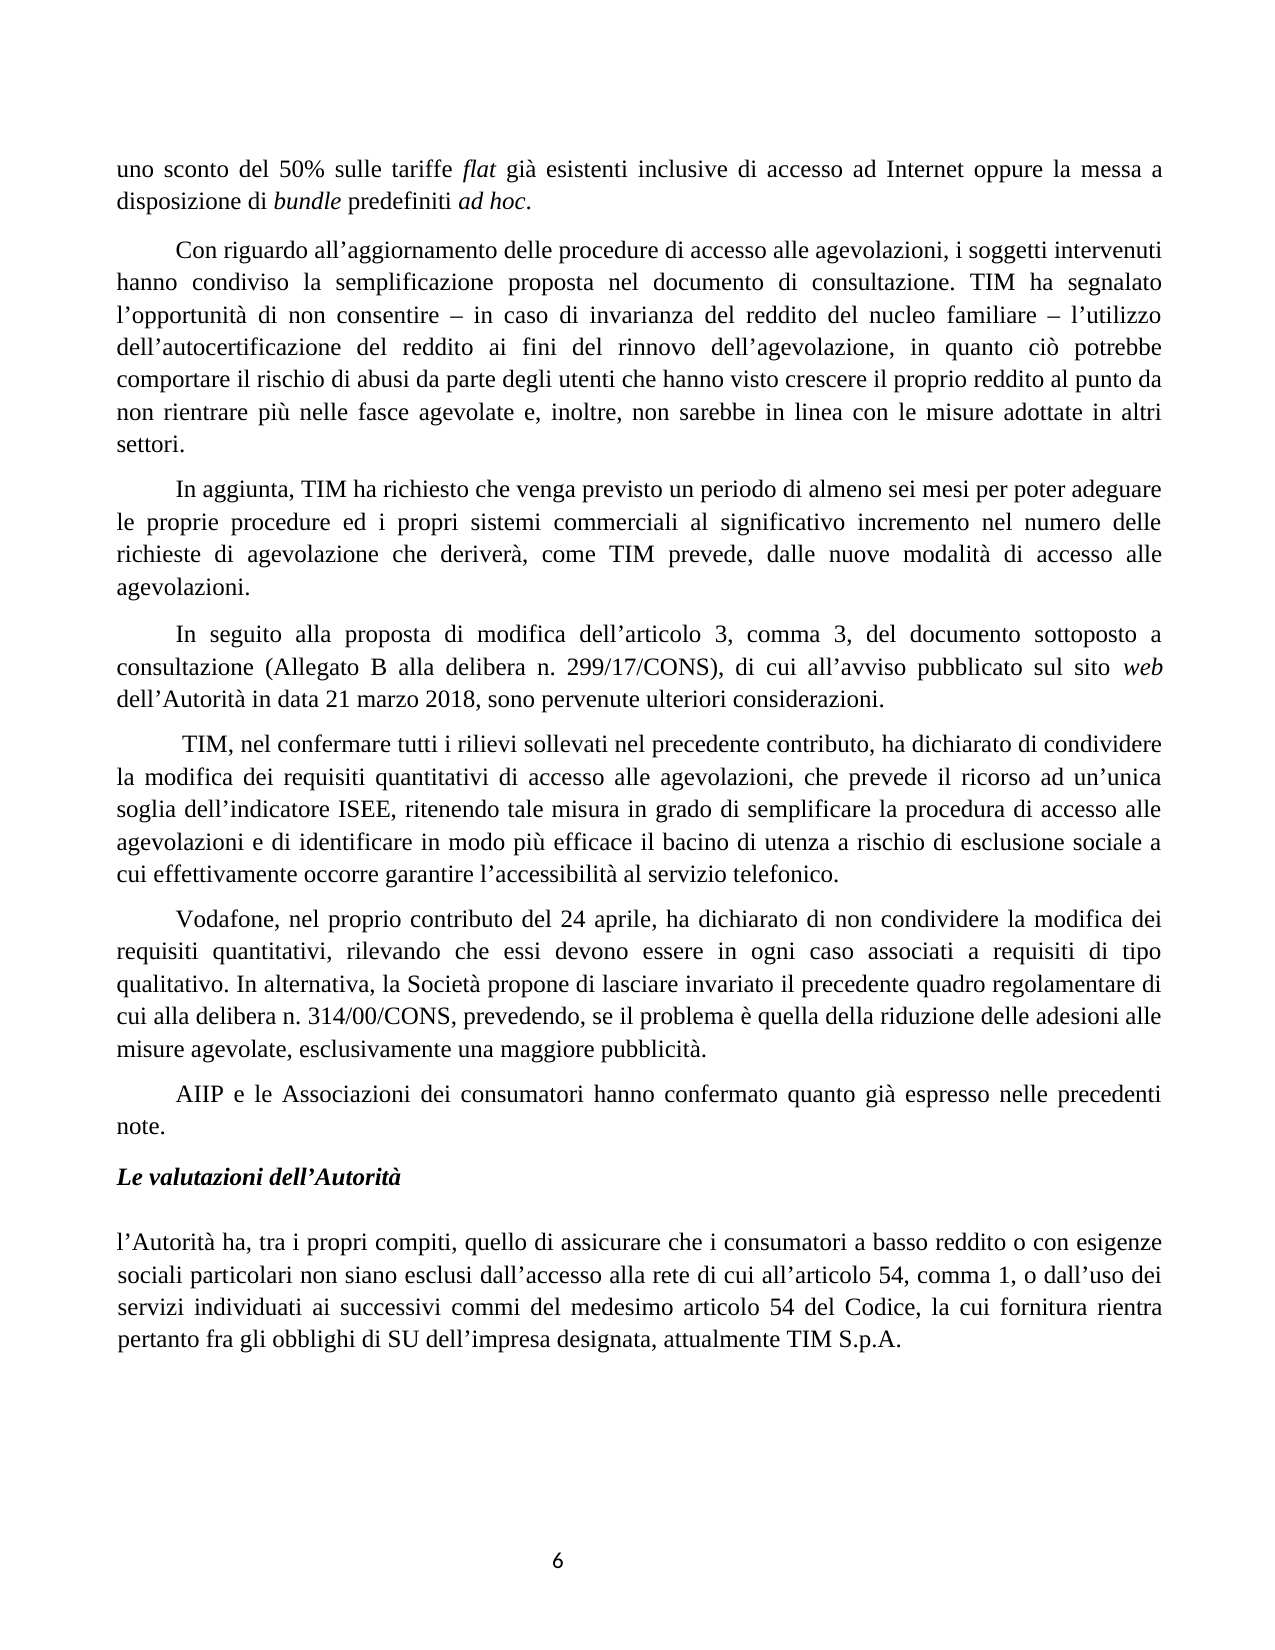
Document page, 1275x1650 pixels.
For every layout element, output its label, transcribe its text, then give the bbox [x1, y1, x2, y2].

subtitle Le valutazioni dell’Autorità [116, 1162, 1163, 1191]
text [116, 154, 1163, 215]
text l’Autorità ha, tra i propri compiti, quello di assicurare che i consumatori a basso reddito o con esigenze sociali particolari non siano esclusi dall’accesso alla rete di cui all’articolo 54, comma 1, o dall’uso dei servizi individuati ai successivi commi del medesimo articolo 54 del Codice, la cui fornitura rientra pertanto fra gli obblighi di SU dell’impresa designata, attualmente TIM S.p.A. [116, 1227, 1163, 1353]
text AIIP e le Associazioni dei consumatori hanno confermato quanto già espresso nelle precedenti note. [116, 1079, 1163, 1140]
text In aggiunta, TIM ha richiesto che venga previsto un periodo di almeno sei mesi per poter adeguare le proprie procedure ed i propri sistemi commerciali al significativo incremento nel numero delle richieste di agevolazione che deriverà, come TIM prevede, dalle nuove modalità di accesso alle agevolazioni. [116, 474, 1163, 600]
text In seguito alla proposta di modifica dell’articolo 3, comma 3, del documento sottoposto a consultazione (Allegato B alla delibera n. 299/17/CONS), di cui all’avviso pubblicato sul sito web dell’Autorità in data 21 marzo 2018, sono pervenute ulteriori considerazioni. [116, 619, 1163, 713]
text Vodafone, nel proprio contributo del 24 aprile, ha dichiarato di non condividere la modifica dei requisiti quantitativi, rilevando che essi devono essere in ogni caso associati a requisiti di tipo qualitativo. In alternativa, la Società propone di lasciare invariato il precedente quadro regolamentare di cui alla delibera n. 314/00/CONS, prevedendo, se il problema è quella della riduzione delle adesioni alle misure agevolate, esclusivamente una maggiore pubblicità. [116, 904, 1163, 1062]
text Con riguardo all’aggiornamento delle procedure di accesso alle agevolazioni, i soggetti intervenuti hanno condiviso la semplificazione proposta nel documento di consultazione. TIM ha segnalato l’opportunità di non consentire – in caso di invarianza del reddito del nucleo familiare – l’utilizzo dell’autocertificazione del reddito ai fini del rinnovo dell’agevolazione, in quanto ciò potrebbe comportare il rischio di abusi da parte degli utenti che hanno visto crescere il proprio reddito al punto da non rientrare più nelle fasce agevolate e, inoltre, non sarebbe in linea con le misure adottate in altri settori. [116, 235, 1163, 458]
text TIM, nel confermare tutti i rilievi sollevati nel precedente contributo, ha dichiarato di condividere la modifica dei requisiti quantitativi di accesso alle agevolazioni, che prevede il ricorso ad un’unica soglia dell’indicatore ISEE, ritenendo tale misura in grado di semplificare la procedura di accesso alle agevolazioni e di identificare in modo più efficace il bacino di utenza a rischio di esclusione sociale a cui effettivamente occorre garantire l’accessibilità al servizio telefonico. [116, 729, 1163, 888]
